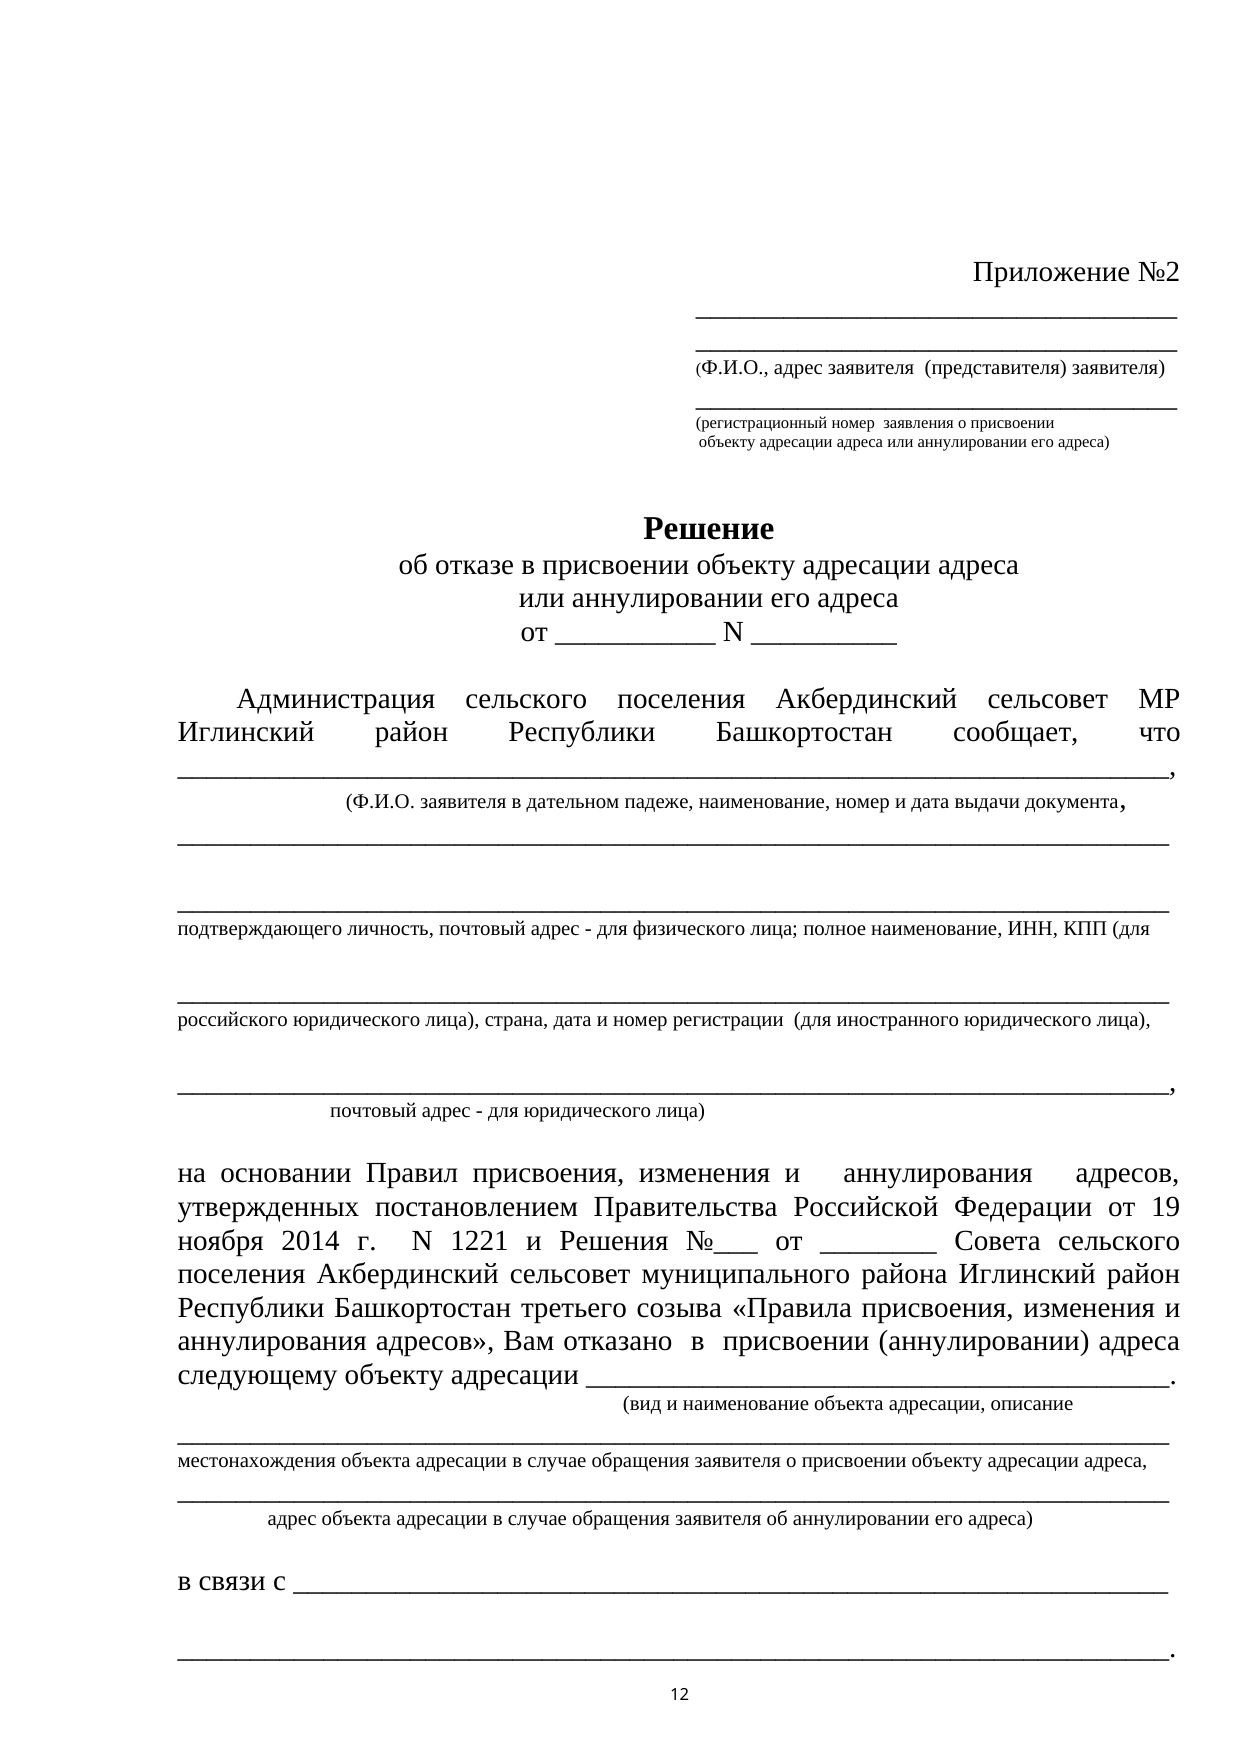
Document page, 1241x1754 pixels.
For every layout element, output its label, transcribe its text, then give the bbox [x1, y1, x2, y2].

text ____________________________________________________________________. [177, 1630, 1181, 1664]
text в связи с ____________________________________________________________ [177, 1563, 1181, 1597]
text (вид и наименование объекта адресации, описание [177, 1390, 1181, 1414]
text почтовый адрес - для юридического лица) [177, 1098, 1181, 1122]
text ____________________________________________________________________ подтверждающего личность, почтовый адрес - для физического лица; полное наименование, ИНН, КПП (для [177, 882, 1181, 940]
text ____________________________________________________________________ местонахождения объекта адресации в случае обращения заявителя о присвоении объекту адресации адреса, [177, 1414, 1181, 1472]
text ____________________________________________________________________, [177, 1064, 1181, 1098]
text (регистрационный номер заявления о присвоении [177, 413, 1181, 432]
text Решение [177, 508, 1181, 547]
text _________________________________ [177, 321, 1181, 355]
text от ___________ N __________ [177, 614, 1181, 647]
text _________________________________ [177, 288, 1181, 321]
text _________________________________ [177, 379, 1181, 413]
text ____________________________________________________________________ [177, 1472, 1181, 1506]
text об отказе в присвоении объекту адресации адреса [177, 547, 1181, 580]
text или аннулировании его адреса [177, 580, 1181, 614]
text российского юридического лица), страна, дата и номер регистрации (для иностранного юридического лица), [177, 1007, 1181, 1031]
text ____________________________________________________________________ [177, 815, 1181, 849]
text (Ф.И.О. заявителя в дательном падеже, наименование, номер и дата выдачи документа, [177, 782, 1181, 815]
text адрес объекта адресации в случае обращения заявителя об аннулировании его адреса) [177, 1506, 1181, 1530]
text на основании Правил присвоения, изменения и аннулирования адресов, утвержденных постановлением Правительства Российской Федерации от 19 ноября 2014 г. N 1221 и Решения №___ от ________ Совета сельского поселения Акбердинский сельсовет муниципального района Иглинский район Республики Башкортостан третьего созыва «Правила присвоения, изменения и аннулирования адресов», Вам отказано в присвоении (аннулировании) адреса следующему объекту адресации ________________________________________. [177, 1156, 1181, 1390]
text ____________________________________________________________________ [177, 973, 1181, 1007]
text Администрация сельского поселения Акбердинский сельсовет МР Иглинский район Республики Башкортостан сообщает, что ____________________________________________________________________, [177, 681, 1181, 782]
text Приложение №2 [177, 254, 1181, 288]
text объекту адресации адреса или аннулировании его адреса) [177, 432, 1181, 451]
text (Ф.И.О., адрес заявителя (представителя) заявителя) [177, 355, 1181, 379]
